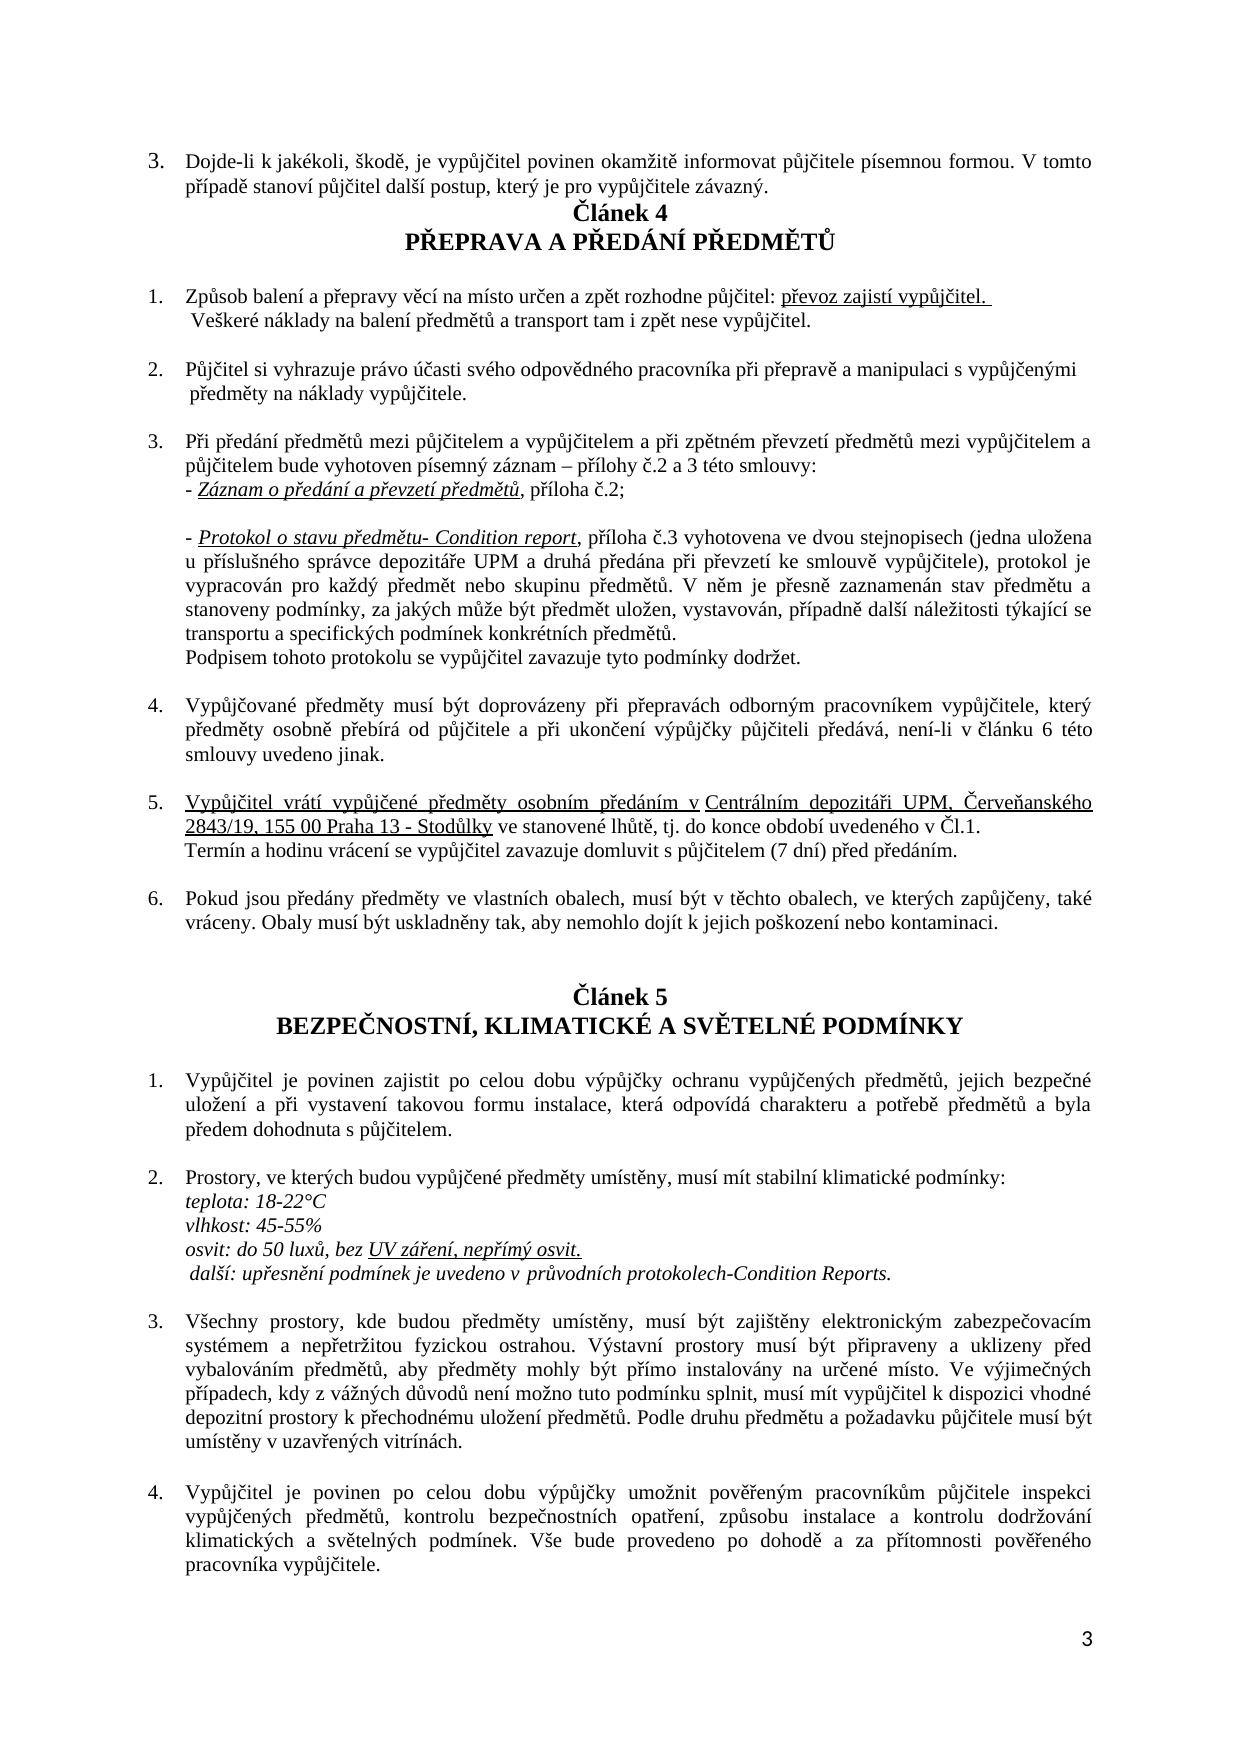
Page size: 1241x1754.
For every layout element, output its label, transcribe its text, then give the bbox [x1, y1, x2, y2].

list Vypůjčitel vrátí vypůjčené předměty osobním předáním v Centrálním depozitáři UPM, Červeňanského 2843/19, 155 00 Praha 13 - Stodůlky ve stanovené lhůtě, tj. do konce období uvedeného v Čl.1. [148, 789, 1093, 838]
text vlhkost: 45-55% [185, 1213, 1093, 1237]
text předměty na náklady vypůjčitele. [148, 381, 1093, 404]
text další: upřesnění podmínek je uvedeno v průvodních protokolech-Condition Reports. [148, 1261, 1093, 1285]
list Způsob balení a přepravy věcí na místo určen a zpět rozhodne půjčitel: převoz zajistí vypůjčitel. [148, 284, 1093, 308]
text - Protokol o stavu předmětu- Condition report, příloha č.3 vyhotovena ve dvou stejnopisech (jedna uložena u příslušného správce depozitáře UPM a druhá předána při převzetí ke smlouvě vypůjčitele), protokol je vypracován pro každý předmět nebo skupinu předmětů. V něm je přesně zaznamenán stav předmětu a stanoveny podmínky, za jakých může být předmět uložen, vystavován, případně další náležitosti týkající se transportu a specifických podmínek konkrétních předmětů. [185, 525, 1093, 645]
list Vypůjčitel je povinen zajistit po celou dobu výpůjčky ochranu vypůjčených předmětů, jejich bezpečné uložení a při vystavení takovou formu instalace, která odpovídá charakteru a potřebě předmětů a byla předem dohodnuta s půjčitelem. [148, 1068, 1093, 1141]
list Všechny prostory, kde budou předměty umístěny, musí být zajištěny elektronickým zabezpečovacím systémem a nepřetržitou fyzickou ostrahou. Výstavní prostory musí být připraveny a uklizeny před vybalováním předmětů, aby předměty mohly být přímo instalovány na určené místo. Ve výjimečných případech, kdy z vážných důvodů není možno tuto podmínku splnit, musí mít vypůjčitel k dispozici vhodné depozitní prostory k přechodnému uložení předmětů. Podle druhu předmětu a požadavku půjčitele musí být umístěny v uzavřených vitrínách. [148, 1309, 1093, 1453]
text PŘEPRAVA A PŘEDÁNÍ PŘEDMĚTŮ [148, 227, 1093, 256]
text Veškeré náklady na balení předmětů a transport tam i zpět nese vypůjčitel. [185, 308, 1093, 332]
text teplota: 18-22°C [185, 1189, 1093, 1213]
text Článek 4 [148, 198, 1093, 227]
list Pokud jsou předány předměty ve vlastních obalech, musí být v těchto obalech, ve kterých zapůjčeny, také vráceny. Obaly musí být uskladněny tak, aby nemohlo dojít k jejich poškození nebo kontaminaci. [148, 886, 1093, 934]
list Dojde-li k jakékoli, škodě, je vypůjčitel povinen okamžitě informovat půjčitele písemnou formou. V tomto případě stanoví půjčitel další postup, který je pro vypůjčitele závazný. [148, 148, 1093, 198]
text - Záznam o předání a převzetí předmětů, příloha č.2; [185, 477, 1093, 501]
list Půjčitel si vyhrazuje právo účasti svého odpovědného pracovníka při přepravě a manipulaci s vypůjčenými [148, 356, 1093, 381]
text osvit: do 50 luxů, bez UV záření, nepřímý osvit. [185, 1237, 1093, 1261]
list Prostory, ve kterých budou vypůjčené předměty umístěny, musí mít stabilní klimatické podmínky: [148, 1164, 1093, 1189]
text Termín a hodinu vrácení se vypůjčitel zavazuje domluvit s půjčitelem (7 dní) před předáním. [148, 838, 1093, 862]
list Vypůjčitel je povinen po celou dobu výpůjčky umožnit pověřeným pracovníkům půjčitele inspekci vypůjčených předmětů, kontrolu bezpečnostních opatření, způsobu instalace a kontrolu dodržování klimatických a světelných podmínek. Vše bude provedeno po dohodě a za přítomnosti pověřeného pracovníka vypůjčitele. [148, 1480, 1093, 1576]
list Při předání předmětů mezi půjčitelem a vypůjčitelem a při zpětném převzetí předmětů mezi vypůjčitelem a půjčitelem bude vyhotoven písemný záznam – přílohy č.2 a 3 této smlouvy: [148, 429, 1093, 477]
text BEZPEČNOSTNÍ, KLIMATICKÉ A SVĚTELNÉ PODMÍNKY [148, 1011, 1093, 1039]
text Článek 5 [148, 982, 1093, 1011]
text Podpisem tohoto protokolu se vypůjčitel zavazuje tyto podmínky dodržet. [185, 645, 1093, 669]
list Vypůjčované předměty musí být doprovázeny při přepravách odborným pracovníkem vypůjčitele, který předměty osobně přebírá od půjčitele a při ukončení výpůjčky půjčiteli předává, není-li v článku 6 této smlouvy uvedeno jinak. [148, 693, 1093, 766]
